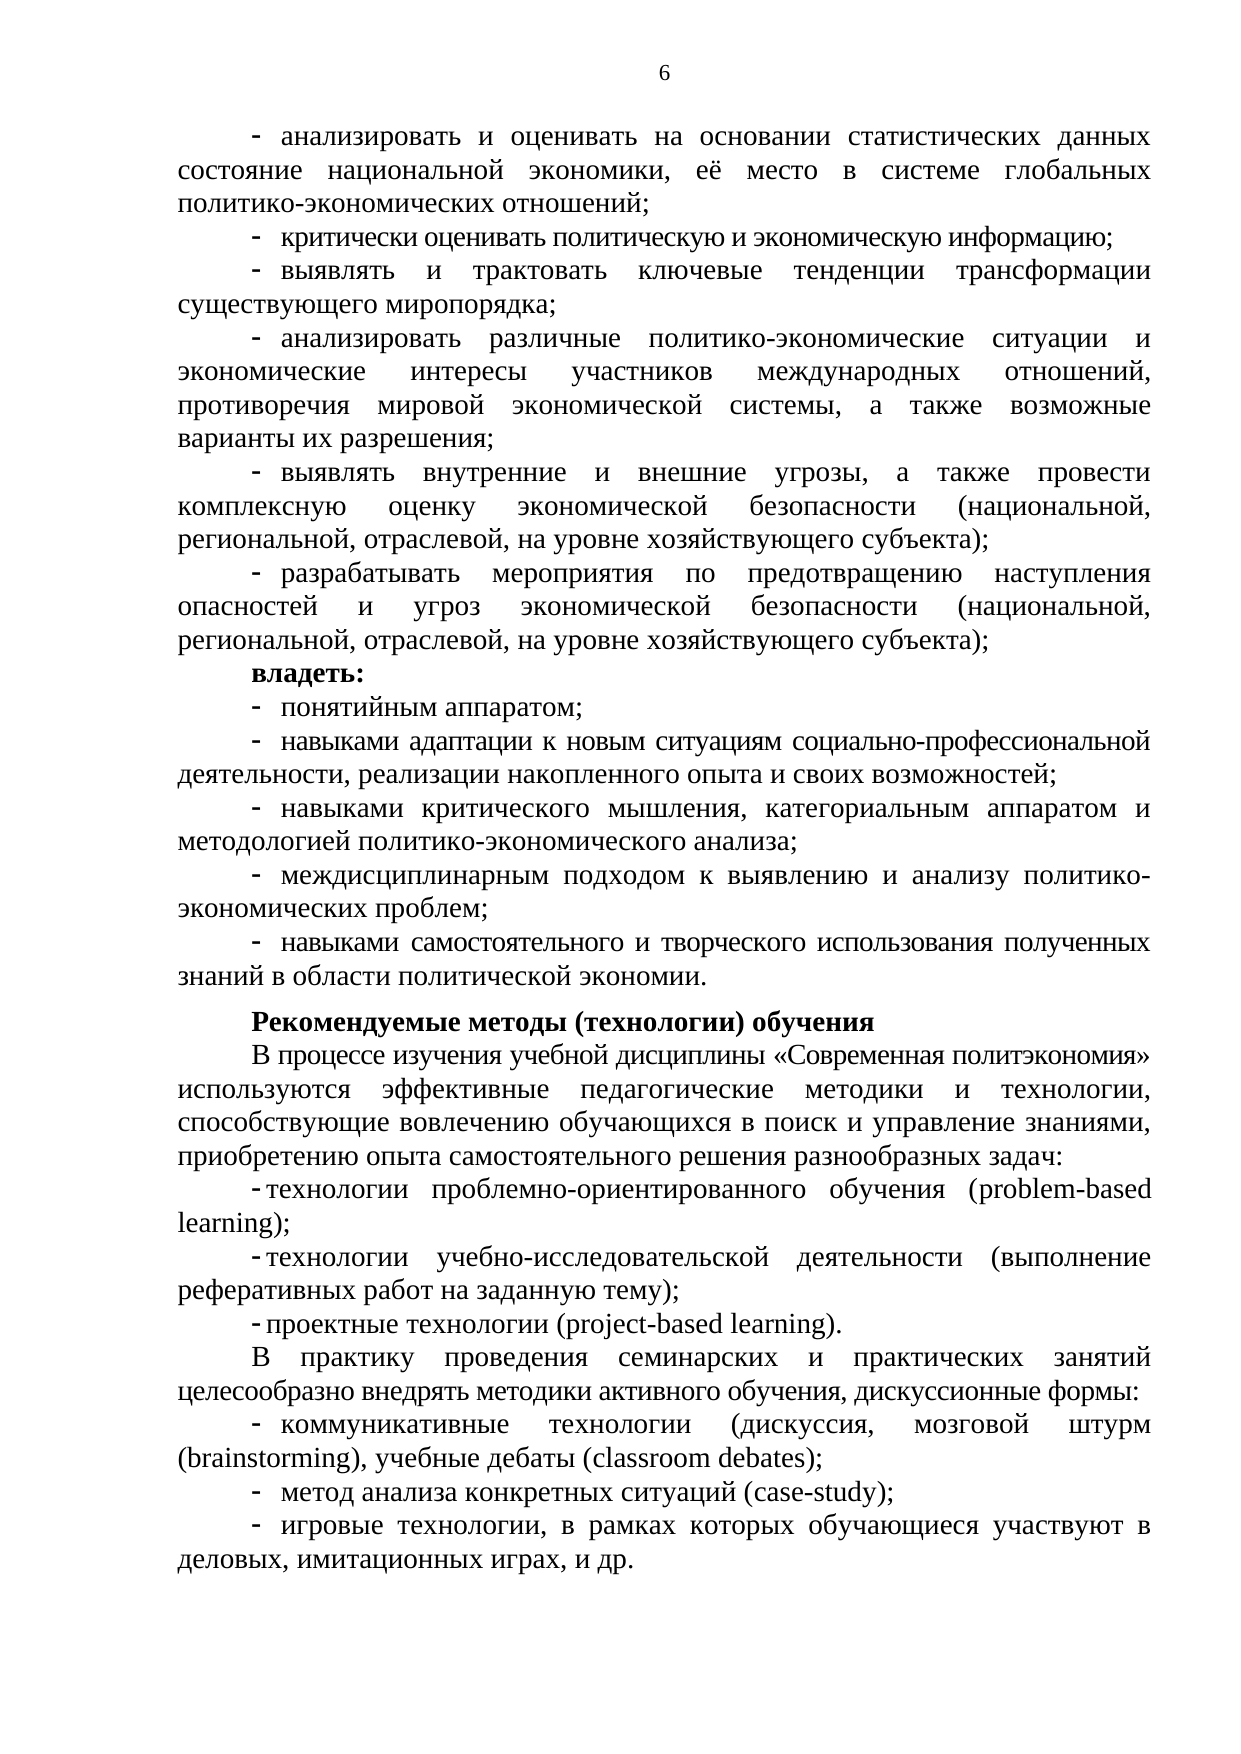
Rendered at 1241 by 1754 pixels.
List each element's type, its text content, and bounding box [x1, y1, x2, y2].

list навыками адаптации к новым ситуациям социально-профессиональной деятельности, реализации накопленного опыта и своих возможностей; [177, 723, 1152, 790]
list разрабатывать мероприятия по предотвращению наступления опасностей и угроз экономической безопасности (национальной, региональной, отраслевой, на уровне хозяйствующего субъекта); [177, 555, 1152, 655]
text владеть: [177, 655, 1152, 689]
text Рекомендуемые методы (технологии) обучения [177, 1004, 1152, 1037]
list метод анализа конкретных ситуаций (case-study); [177, 1474, 1152, 1507]
list проектные технологии (project-based learning). [177, 1306, 1152, 1339]
text В процессе изучения учебной дисциплины «Современная политэкономия» используются эффективные педагогические методики и технологии, способствующие вовлечению обучающихся в поиск и управление знаниями, приобретению опыта самостоятельного решения разнообразных задач: [177, 1037, 1152, 1172]
list навыками самостоятельного и творческого использования полученных знаний в области политической экономии. [177, 924, 1152, 991]
list понятийным аппаратом; [177, 689, 1152, 723]
list анализировать и оценивать на основании статистических данных состояние национальной экономики, её место в системе глобальных политико-экономических отношений; [177, 118, 1152, 219]
list коммуникативные технологии (дискуссия, мозговой штурм (brainstorming), учебные дебаты (classroom debates); [177, 1407, 1152, 1474]
list междисциплинарным подходом к выявлению и анализу политико-экономических проблем; [177, 857, 1152, 924]
list выявлять и трактовать ключевые тенденции трансформации существующего миропорядка; [177, 252, 1152, 320]
list технологии проблемно-ориентированного обучения (problem-based learning); [177, 1172, 1152, 1239]
list выявлять внутренние и внешние угрозы, а также провести комплексную оценку экономической безопасности (национальной, региональной, отраслевой, на уровне хозяйствующего субъекта); [177, 454, 1152, 555]
list навыками критического мышления, категориальным аппаратом и методологией политико-экономического анализа; [177, 790, 1152, 857]
list игровые технологии, в рамках которых обучающиеся участвуют в деловых, имитационных играх, и др. [177, 1507, 1152, 1575]
list анализировать различные политико-экономические ситуации и экономические интересы участников международных отношений, противоречия мировой экономической системы, а также возможные варианты их разрешения; [177, 320, 1152, 454]
list критически оценивать политическую и экономическую информацию; [177, 219, 1152, 252]
text В практику проведения семинарских и практических занятий целесообразно внедрять методики активного обучения, дискуссионные формы: [177, 1339, 1152, 1407]
list технологии учебно-исследовательской деятельности (выполнение реферативных работ на заданную тему); [177, 1239, 1152, 1306]
